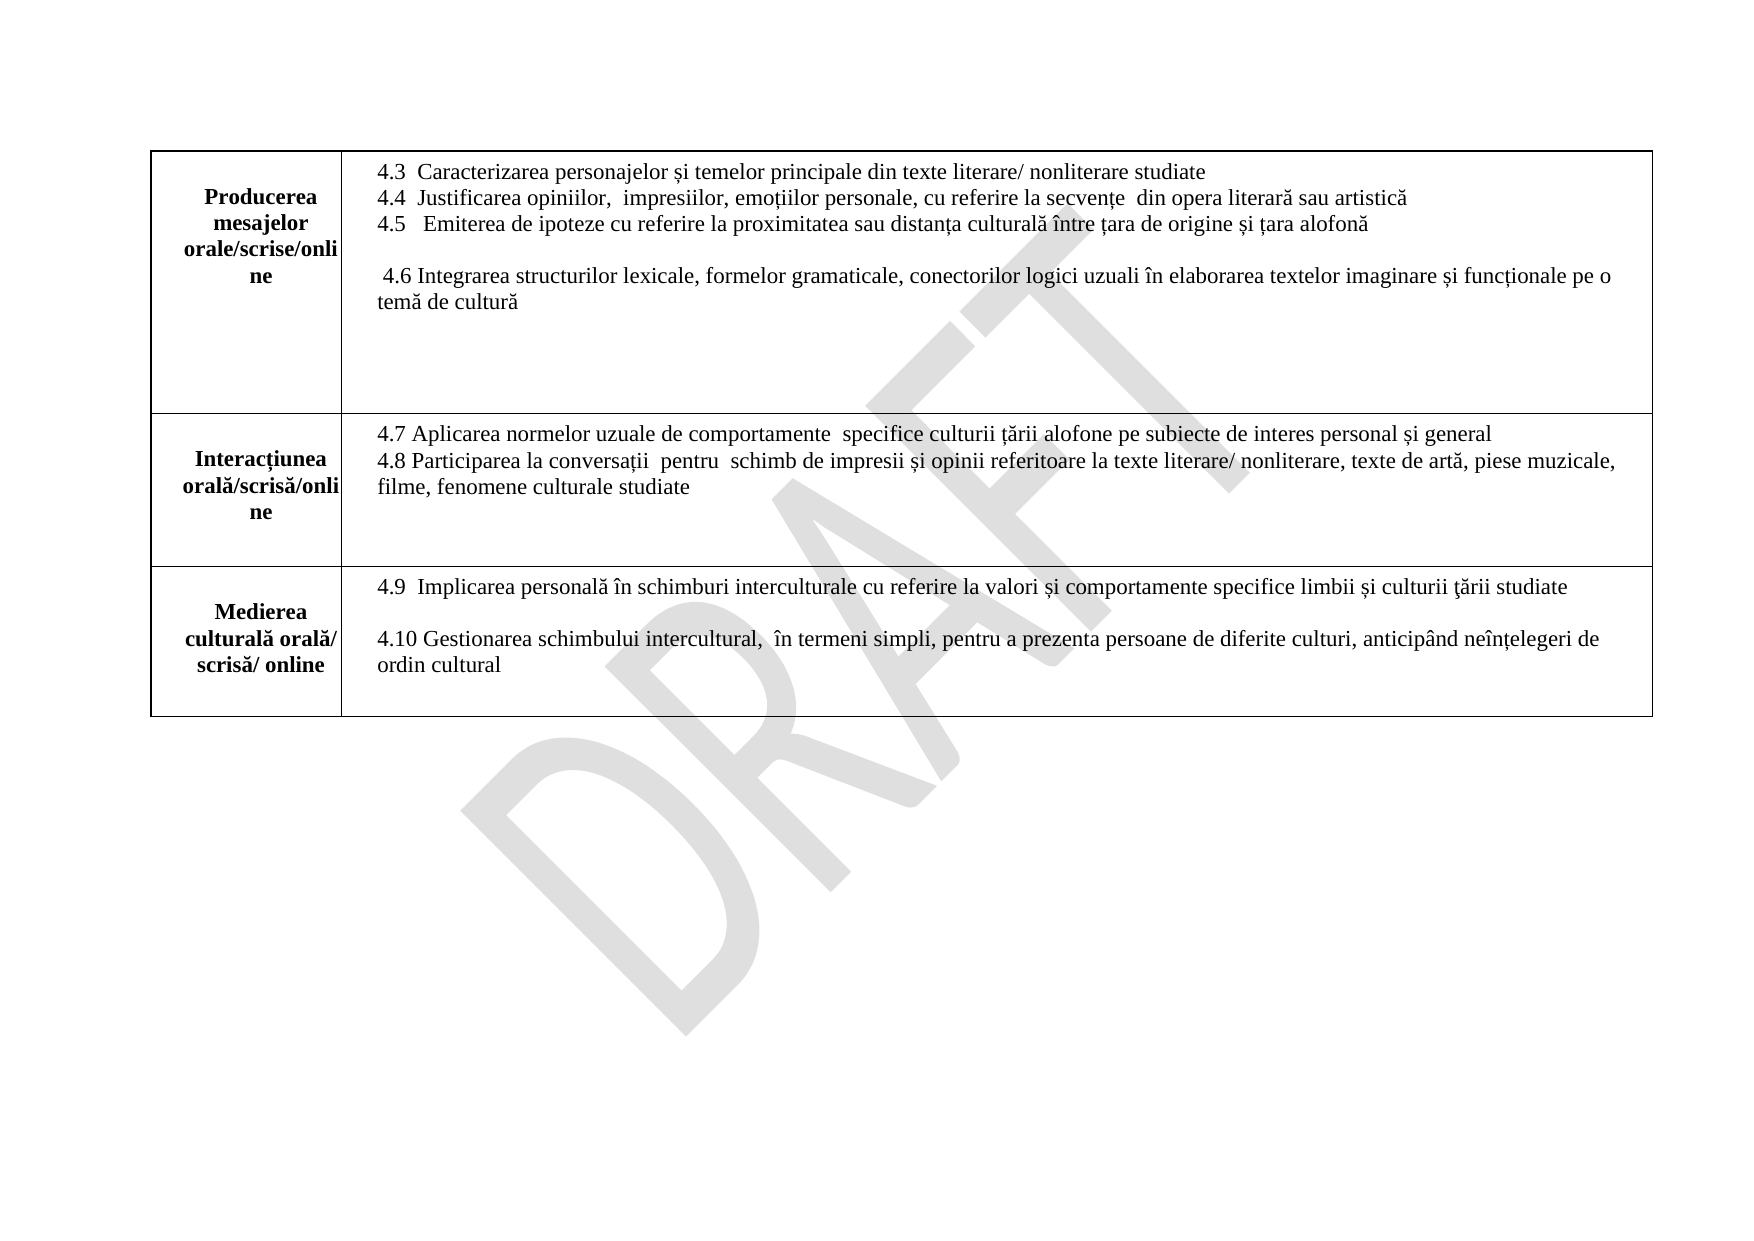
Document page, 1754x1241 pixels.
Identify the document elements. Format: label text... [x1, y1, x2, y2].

table_cell 4.9 Implicarea personală în schimburi interculturale cu referire la valori și comportamente specifice limbii și culturii ţării studiate 4.10 Gestionarea schimbului intercultural, în termeni simpli, pentru a prezenta persoane de diferite culturi, anticipând neînțelegeri de ordin cultural [342, 567, 1652, 716]
table_cell 4.7 Aplicarea normelor uzuale de comportamente specifice culturii țării alofone pe subiecte de interes personal și general 4.8 Participarea la conversații pentru schimb de impresii și opinii referitoare la texte literare/ nonliterare, texte de artă, piese muzicale, filme, fenomene culturale studiate [342, 414, 1652, 566]
table_cell Interacțiunea orală/scrisă/online [152, 414, 341, 566]
table_cell 4.3 Caracterizarea personajelor și temelor principale din texte literare/ nonliterare studiate 4.4 Justificarea opiniilor, impresiilor, emoțiilor personale, cu referire la secvențe din opera literară sau artistică 4.5 Emiterea de ipoteze cu referire la proximitatea sau distanța culturală între țara de origine și țara alofonă 4.6 Integrarea structurilor lexicale, formelor gramaticale, conectorilor logici uzuali în elaborarea textelor imaginare și funcționale pe o temă de cultură [342, 152, 1652, 412]
table_cell Producerea mesajelor orale/scrise/online [152, 152, 341, 412]
table_cell Medierea culturală orală/ scrisă/ online [152, 567, 341, 716]
